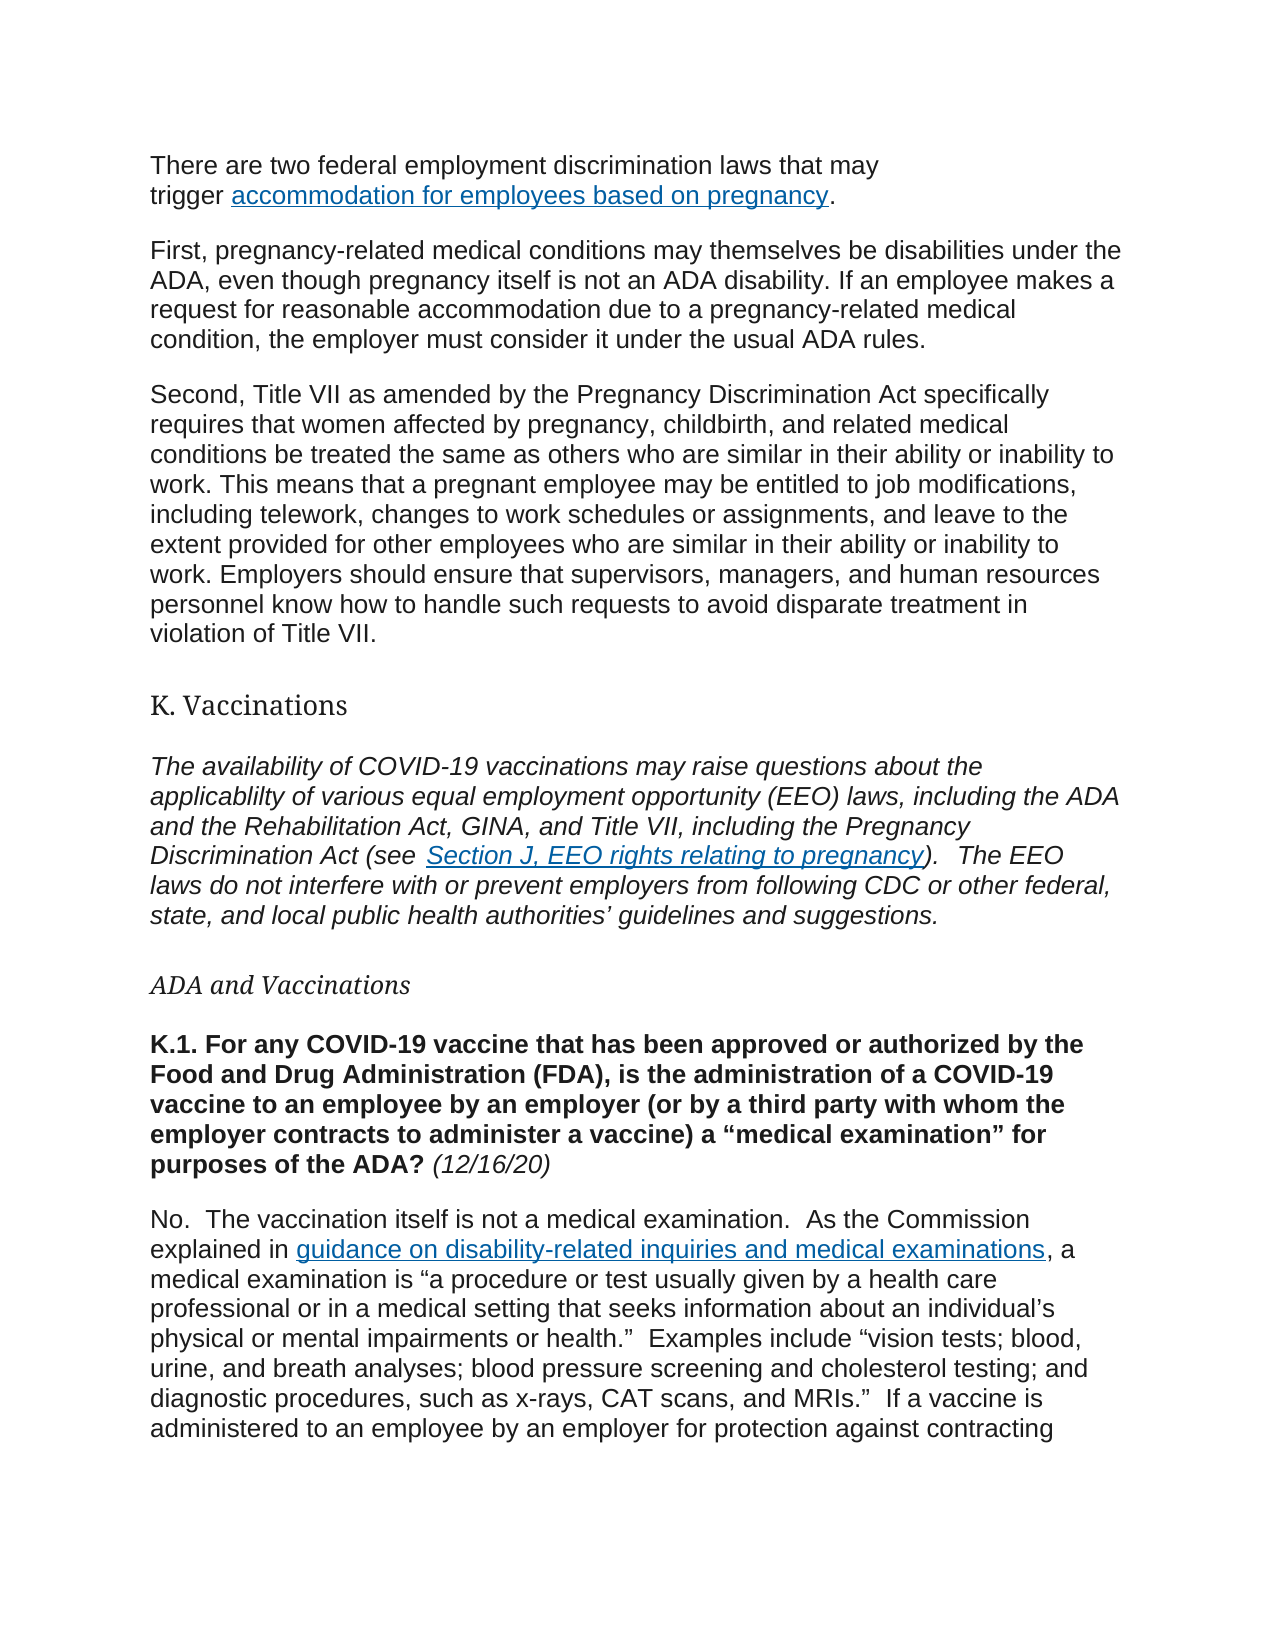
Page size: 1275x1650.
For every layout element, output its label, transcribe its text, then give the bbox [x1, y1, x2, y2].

text K.1. For any COVID-19 vaccine that has been approved or authorized by the Food and Drug Administration (FDA), is the administration of a COVID-19 vaccine to an employee by an employer (or by a third party with whom the employer contracts to administer a vaccine) a “medical examination” for purposes of the ADA? (12/16/20) [150, 1029, 1125, 1179]
subtitle K. Vaccinations [150, 686, 1125, 723]
text There are two federal employment discrimination laws that may trigger accommodation for employees based on pregnancy. [150, 150, 1125, 210]
subtitle ADA and Vaccinations [150, 968, 1125, 1002]
text The availability of COVID-19 vaccinations may raise questions about the applicablilty of various equal employment opportunity (EEO) laws, including the ADA and the Rehabilitation Act, GINA, and Title VII, including the Pregnancy Discrimination Act (see Section J, EEO rights relating to pregnancy). The EEO laws do not interfere with or prevent employers from following CDC or other federal, state, and local public health authorities’ guidelines and suggestions. [150, 751, 1125, 930]
text First, pregnancy-related medical conditions may themselves be disabilities under the ADA, even though pregnancy itself is not an ADA disability. If an employee makes a request for reasonable accommodation due to a pregnancy-related medical condition, the employer must consider it under the usual ADA rules. [150, 235, 1125, 354]
text Second, Title VII as amended by the Pregnancy Discrimination Act specifically requires that women affected by pregnancy, childbirth, and related medical conditions be treated the same as others who are similar in their ability or inability to work. This means that a pregnant employee may be entitled to job modifications, including telework, changes to work schedules or assignments, and leave to the extent provided for other employees who are similar in their ability or inability to work. Employers should ensure that supervisors, managers, and human resources personnel know how to handle such requests to avoid disparate treatment in violation of Title VII. [150, 379, 1125, 648]
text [150, 1204, 1125, 1443]
